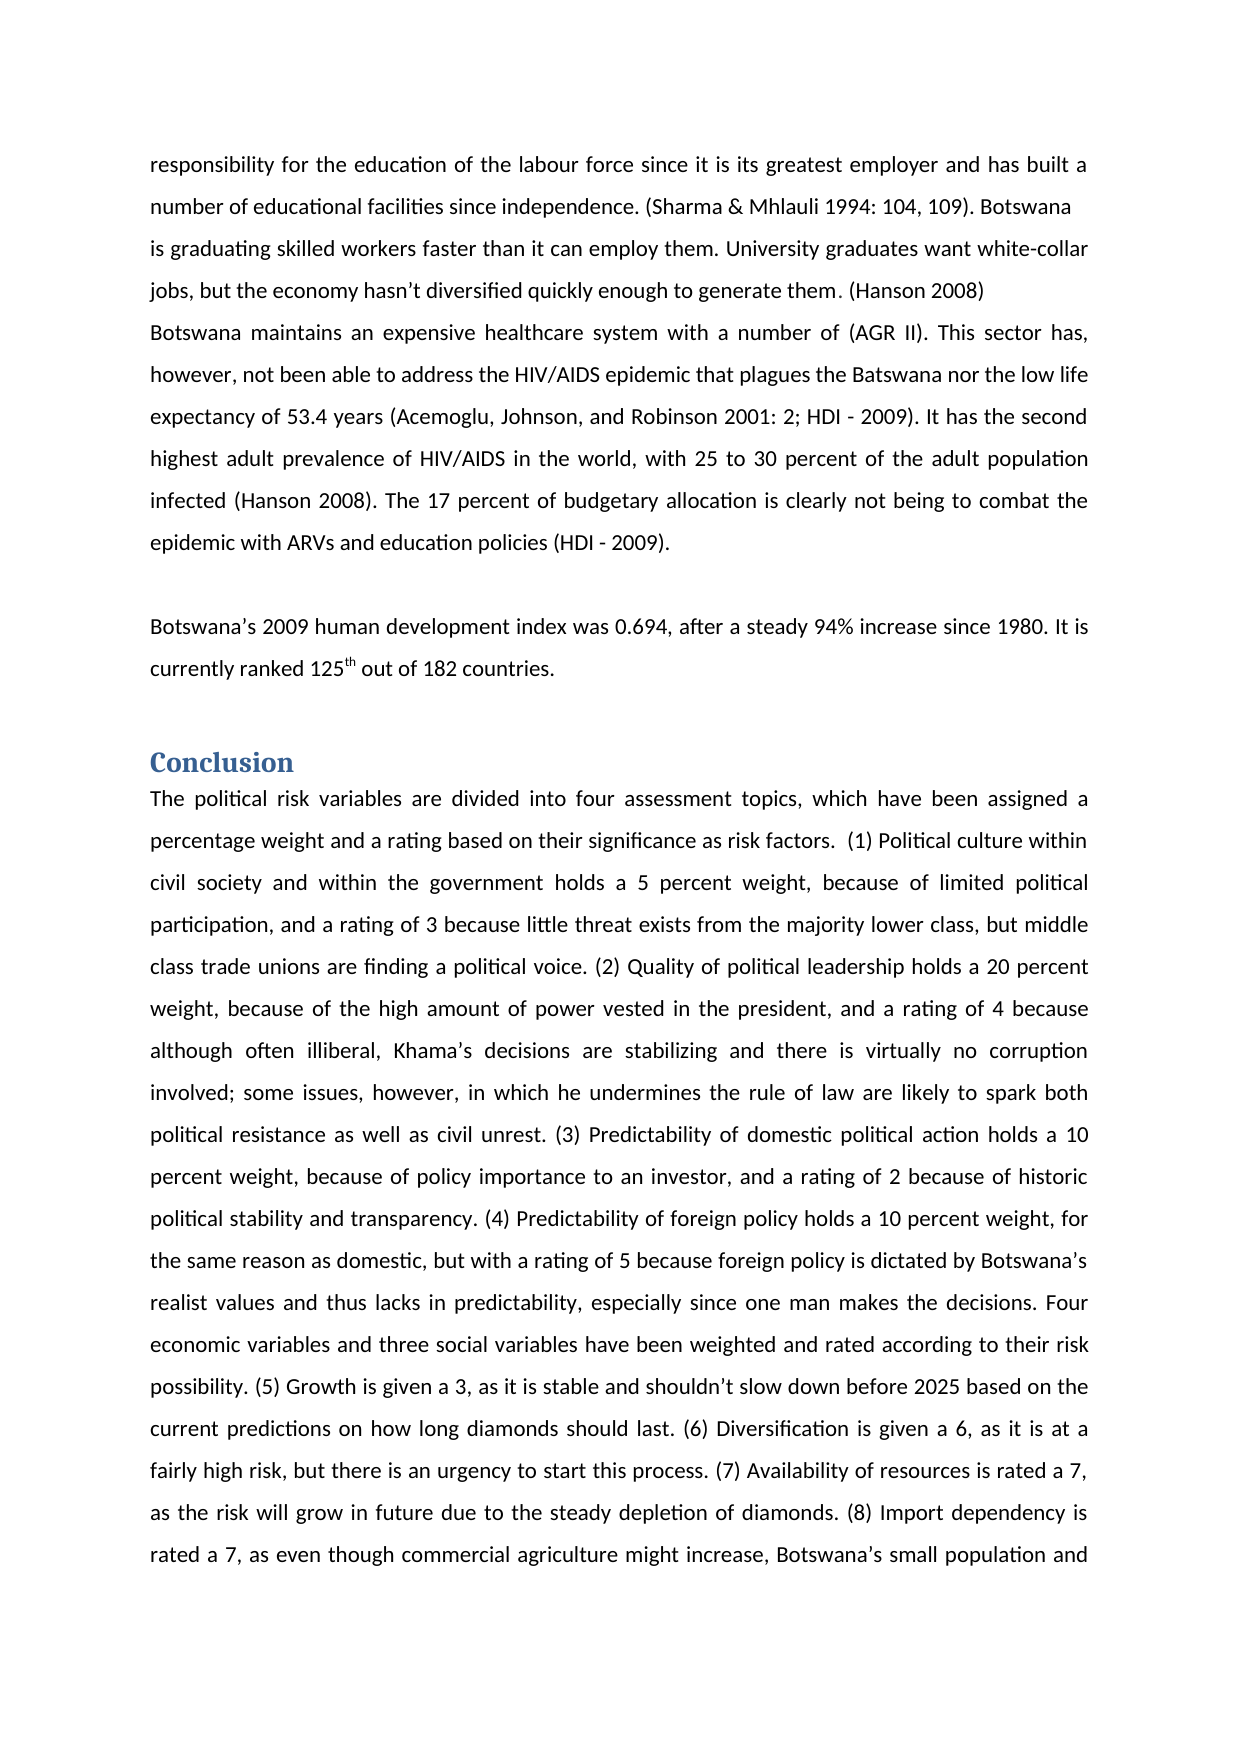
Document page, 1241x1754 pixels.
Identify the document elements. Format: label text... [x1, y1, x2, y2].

text Botswana’s 2009 human development index was 0.694, after a steady 94% increase since 1980. It is currently ranked 125th out of 182 countries. [150, 612, 1090, 682]
text is graduating skilled workers faster than it can employ them. University graduates want white-collar jobs, but the economy hasn’t diversified quickly enough to generate them. (Hanson 2008) [150, 234, 1090, 304]
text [150, 150, 1090, 220]
text Botswana maintains an expensive healthcare system with a number of (AGR II). This sector has, however, not been able to address the HIV/AIDS epidemic that plagues the Batswana nor the low life expectancy of 53.4 years (Acemoglu, Johnson, and Robinson 2001: 2; HDI - 2009). It has the second highest adult prevalence of HIV/AIDS in the world, with 25 to 30 percent of the adult population infected (Hanson 2008). The 17 percent of budgetary allocation is clearly not being to combat the epidemic with ARVs and education policies (HDI - 2009). [150, 318, 1090, 556]
subtitle Conclusion [150, 746, 1090, 779]
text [150, 784, 1090, 1568]
